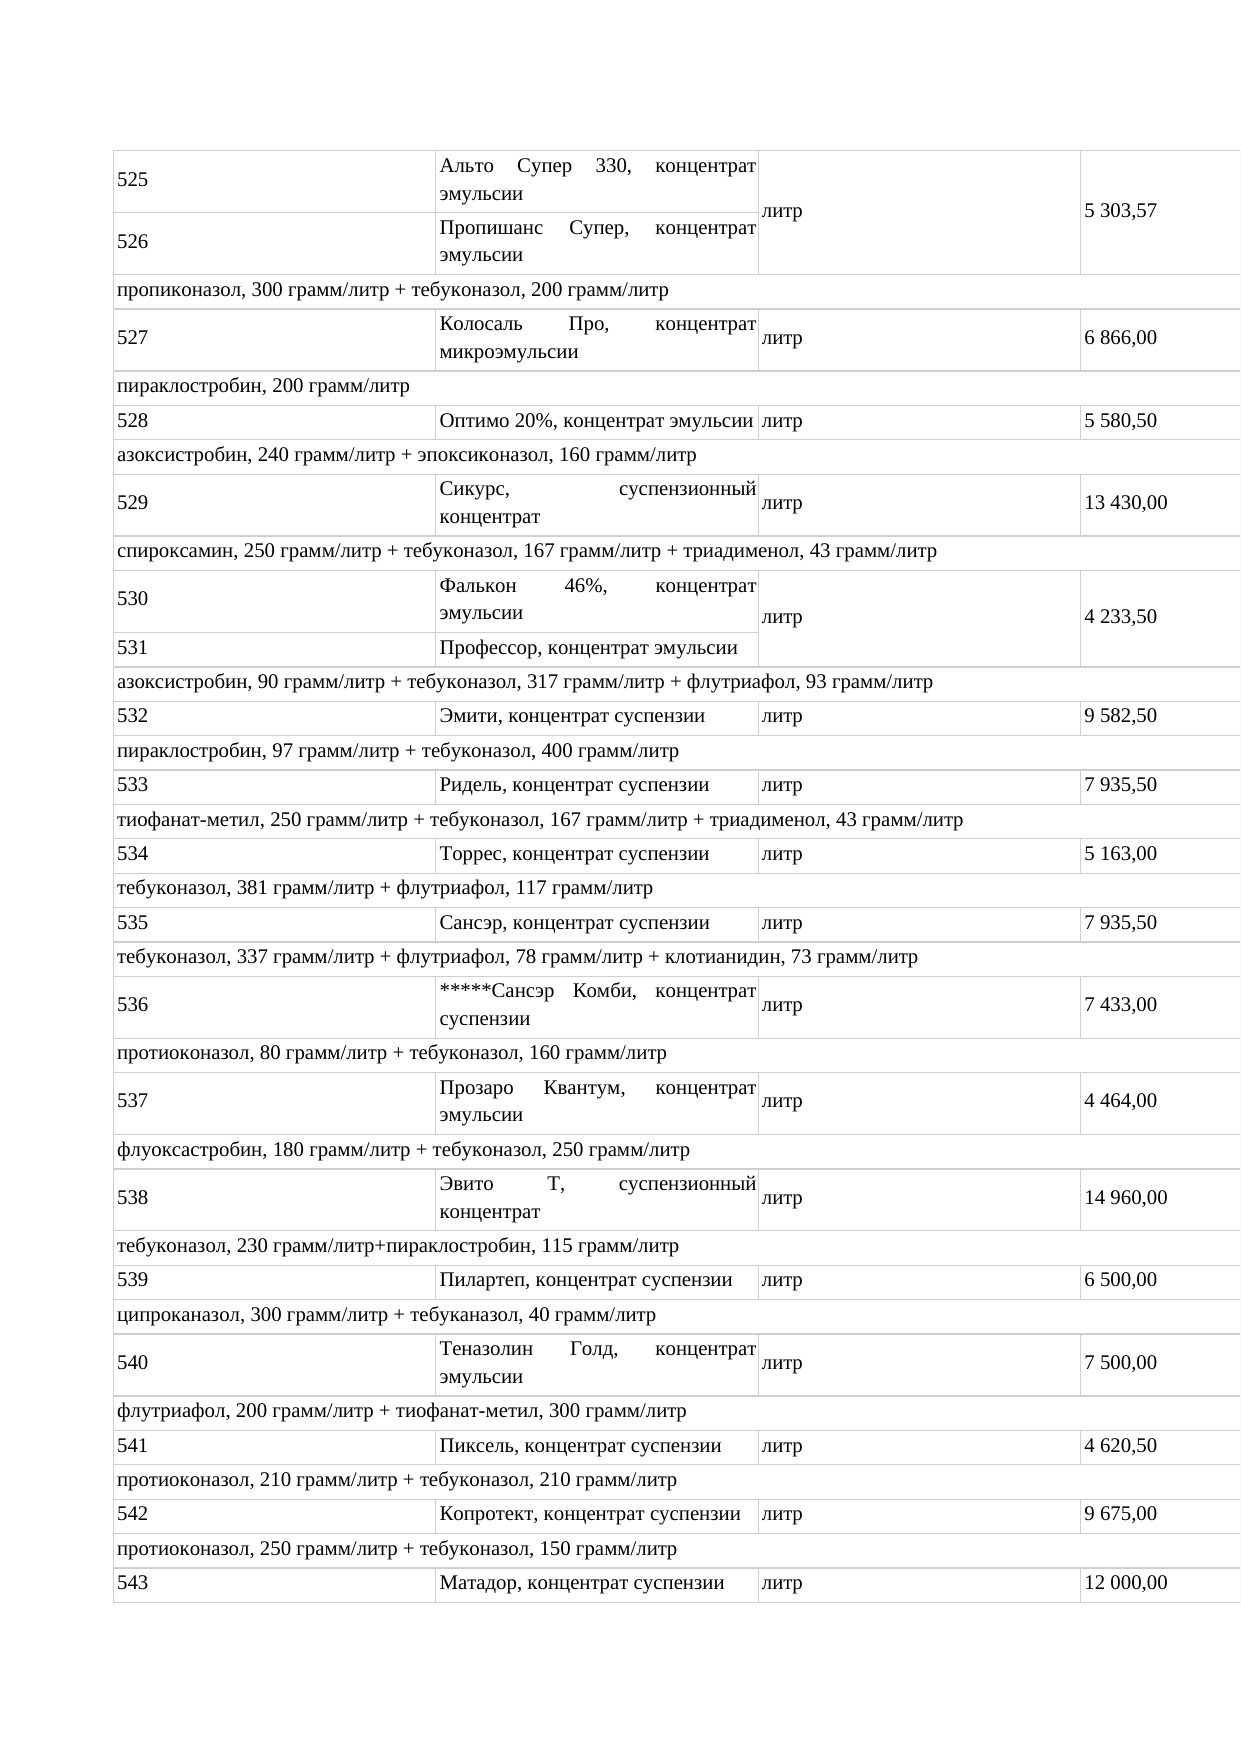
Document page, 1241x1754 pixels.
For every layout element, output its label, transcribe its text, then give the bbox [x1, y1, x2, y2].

table_cell литр [759, 977, 1080, 1037]
table_cell 4 620,50 [1081, 1431, 1240, 1464]
table_cell пираклостробин, 97 грамм/литр + тебуконазол, 400 грамм/литр [114, 736, 1240, 769]
table_cell протиоконазол, 80 грамм/литр + тебуконазол, 160 грамм/литр [114, 1039, 1240, 1072]
table_cell 529 [114, 475, 435, 535]
table_cell 7 935,50 [1081, 771, 1240, 804]
table_cell 532 [114, 702, 435, 735]
table_cell 12 000,00 [1081, 1569, 1240, 1602]
table_cell литр [759, 310, 1080, 370]
table_cell литр [759, 1500, 1080, 1533]
table_cell 7 500,00 [1081, 1335, 1240, 1395]
table_cell 534 [114, 839, 435, 872]
table_cell азоксистробин, 240 грамм/литр + эпоксиконазол, 160 грамм/литр [114, 440, 1240, 473]
table_cell 5 580,50 [1081, 406, 1240, 439]
table_cell 4 464,00 [1081, 1073, 1240, 1134]
table_cell 13 430,00 [1081, 475, 1240, 535]
table_cell 535 [114, 908, 435, 941]
table_cell 525 [114, 151, 435, 212]
table_cell ципроканазол, 300 грамм/литр + тебуканазол, 40 грамм/литр [114, 1300, 1240, 1333]
table_cell Теназолин Голд, концентрат эмульсии [436, 1335, 758, 1395]
table_cell 536 [114, 977, 435, 1037]
table_cell литр [759, 151, 1080, 274]
table_cell 528 [114, 406, 435, 439]
table_cell 538 [114, 1170, 435, 1230]
table_cell Пиксель, концентрат суспензии [436, 1431, 758, 1464]
table_cell Пилартеп, концентрат суспензии [436, 1266, 758, 1299]
table_cell литр [759, 406, 1080, 439]
table_cell азоксистробин, 90 грамм/литр + тебуконазол, 317 грамм/литр + флутриафол, 93 грамм/литр [114, 668, 1240, 701]
table_cell литр [759, 771, 1080, 804]
table_cell литр [759, 1335, 1080, 1395]
table_cell Матадор, концентрат суспензии [436, 1569, 758, 1602]
table_cell Фалькон 46%, концентрат эмульсии [436, 571, 758, 632]
table_cell 541 [114, 1431, 435, 1464]
table_cell протиоконазол, 250 грамм/литр + тебуконазол, 150 грамм/литр [114, 1534, 1240, 1567]
table_cell 6 500,00 [1081, 1266, 1240, 1299]
table_cell флутриафол, 200 грамм/литр + тиофанат-метил, 300 грамм/литр [114, 1397, 1240, 1430]
table_cell Профессор, концентрат эмульсии [436, 633, 758, 666]
table_cell Торрес, концентрат суспензии [436, 839, 758, 872]
table_cell Эмити, концентрат суспензии [436, 702, 758, 735]
table_cell тиофанат-метил, 250 грамм/литр + тебуконазол, 167 грамм/литр + триадименол, 43 грамм/литр [114, 805, 1240, 838]
table_cell Эвито Т, суспензионный концентрат [436, 1170, 758, 1230]
table_cell 7 935,50 [1081, 908, 1240, 941]
table_cell литр [759, 702, 1080, 735]
table_cell 526 [114, 213, 435, 274]
table_cell Копротект, концентрат суспензии [436, 1500, 758, 1533]
table_cell 542 [114, 1500, 435, 1533]
table_cell литр [759, 1266, 1080, 1299]
table_cell литр [759, 571, 1080, 666]
table_cell 14 960,00 [1081, 1170, 1240, 1230]
table_cell литр [759, 1170, 1080, 1230]
table_cell литр [759, 475, 1080, 535]
table_cell Оптимо 20%, концентрат эмульсии [436, 406, 758, 439]
table_cell 539 [114, 1266, 435, 1299]
table_cell пираклостробин, 200 грамм/литр [114, 372, 1240, 405]
table_cell 6 866,00 [1081, 310, 1240, 370]
table_cell 5 163,00 [1081, 839, 1240, 872]
table_cell Прозаро Квантум, концентрат эмульсии [436, 1073, 758, 1134]
table_cell 9 675,00 [1081, 1500, 1240, 1533]
table_cell Ридель, концентрат суспензии [436, 771, 758, 804]
table_cell флуоксастробин, 180 грамм/литр + тебуконазол, 250 грамм/литр [114, 1135, 1240, 1168]
table_cell 531 [114, 633, 435, 666]
table_cell литр [759, 1073, 1080, 1134]
table_cell тебуконазол, 230 грамм/литр+пираклостробин, 115 грамм/литр [114, 1231, 1240, 1264]
table_cell 4 233,50 [1081, 571, 1240, 666]
table_cell 9 582,50 [1081, 702, 1240, 735]
table_cell литр [759, 839, 1080, 872]
table_cell 530 [114, 571, 435, 632]
table_cell протиоконазол, 210 грамм/литр + тебуконазол, 210 грамм/литр [114, 1465, 1240, 1498]
table_cell 543 [114, 1569, 435, 1602]
table_cell Сансэр, концентрат суспензии [436, 908, 758, 941]
table_cell литр [759, 1431, 1080, 1464]
table_cell спироксамин, 250 грамм/литр + тебуконазол, 167 грамм/литр + триадименол, 43 грамм/литр [114, 537, 1240, 570]
table_cell 537 [114, 1073, 435, 1134]
table_cell пропиконазол, 300 грамм/литр + тебуконазол, 200 грамм/литр [114, 275, 1240, 308]
table_cell *****Сансэр Комби, концентрат суспензии [436, 977, 758, 1037]
table_cell Альто Супер 330, концентрат эмульсии [436, 151, 758, 212]
table_cell Пропишанс Супер, концентрат эмульсии [436, 213, 758, 274]
table_cell тебуконазол, 337 грамм/литр + флутриафол, 78 грамм/литр + клотианидин, 73 грамм/литр [114, 943, 1240, 976]
table_cell 540 [114, 1335, 435, 1395]
table_cell Колосаль Про, концентрат микроэмульсии [436, 310, 758, 370]
table_cell литр [759, 908, 1080, 941]
table_cell 7 433,00 [1081, 977, 1240, 1037]
table_cell 533 [114, 771, 435, 804]
table_cell тебуконазол, 381 грамм/литр + флутриафол, 117 грамм/литр [114, 874, 1240, 907]
table_cell Сикурс, суспензионный концентрат [436, 475, 758, 535]
table_cell 5 303,57 [1081, 151, 1240, 274]
table_cell 527 [114, 310, 435, 370]
table_cell литр [759, 1569, 1080, 1602]
